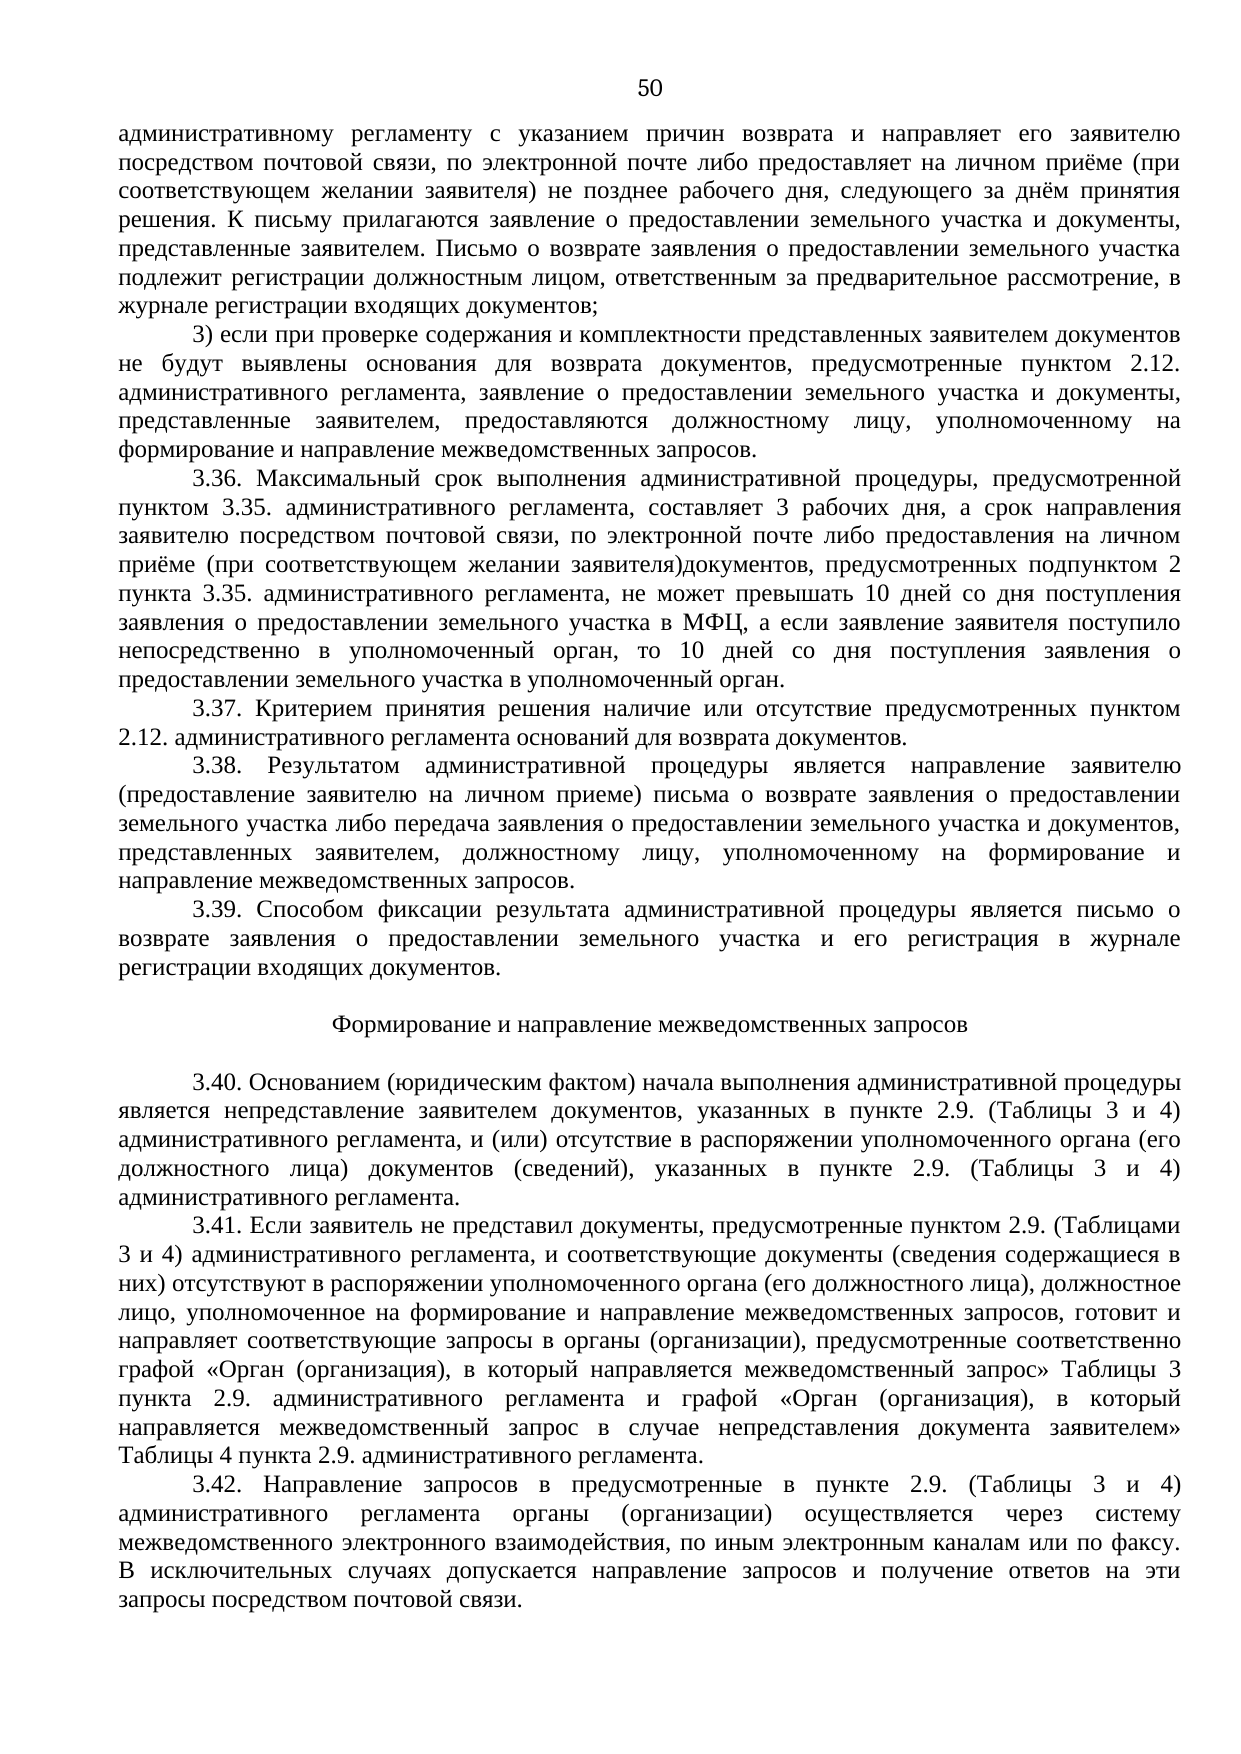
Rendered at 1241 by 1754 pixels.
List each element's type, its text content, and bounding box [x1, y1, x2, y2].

text 3.39. Способом фиксации результата административной процедуры является письмо о возврате заявления о предоставлении земельного участка и его регистрация в журнале регистрации входящих документов. [118, 894, 1182, 981]
text 3.37. Критерием принятия решения наличие или отсутствие предусмотренных пунктом 2.12. административного регламента оснований для возврата документов. [118, 693, 1182, 751]
text Формирование и направление межведомственных запросов [118, 1009, 1182, 1038]
text 3) если при проверке содержания и комплектности представленных заявителем документов не будут выявлены основания для возврата документов, предусмотренные пунктом 2.12. административного регламента, заявление о предоставлении земельного участка и документы, представленные заявителем, предоставляются должностному лицу, уполномоченному на формирование и направление межведомственных запросов. [118, 319, 1182, 463]
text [118, 118, 1182, 319]
text 3.38. Результатом административной процедуры является направление заявителю (предоставление заявителю на личном приеме) письма о возврате заявления о предоставлении земельного участка либо передача заявления о предоставлении земельного участка и документов, представленных заявителем, должностному лицу, уполномоченному на формирование и направление межведомственных запросов. [118, 751, 1182, 894]
text 3.42. Направление запросов в предусмотренные в пункте 2.9. (Таблицы 3 и 4) административного регламента органы (организации) осуществляется через систему межведомственного электронного взаимодействия, по иным электронным каналам или по факсу. В исключительных случаях допускается направление запросов и получение ответов на эти запросы посредством почтовой связи. [118, 1469, 1182, 1613]
text 3.40. Основанием (юридическим фактом) начала выполнения административной процедуры является непредставление заявителем документов, указанных в пункте 2.9. (Таблицы 3 и 4) административного регламента, и (или) отсутствие в распоряжении уполномоченного органа (его должностного лица) документов (сведений), указанных в пункте 2.9. (Таблицы 3 и 4) административного регламента. [118, 1067, 1182, 1211]
text 3.36. Максимальный срок выполнения административной процедуры, предусмотренной пунктом 3.35. административного регламента, составляет 3 рабочих дня, а срок направления заявителю посредством почтовой связи, по электронной почте либо предоставления на личном приёме (при соответствующем желании заявителя)документов, предусмотренных подпунктом 2 пункта 3.35. административного регламента, не может превышать 10 дней со дня поступления заявления о предоставлении земельного участка в МФЦ, а если заявление заявителя поступило непосредственно в уполномоченный орган, то 10 дней со дня поступления заявления о предоставлении земельного участка в уполномоченный орган. [118, 463, 1182, 693]
text 3.41. Если заявитель не представил документы, предусмотренные пунктом 2.9. (Таблицами 3 и 4) административного регламента, и соответствующие документы (сведения содержащиеся в них) отсутствуют в распоряжении уполномоченного органа (его должностного лица), должностное лицо, уполномоченное на формирование и направление межведомственных запросов, готовит и направляет соответствующие запросы в органы (организации), предусмотренные соответственно графой «Орган (организация), в который направляется межведомственный запрос» Таблицы 3 пункта 2.9. административного регламента и графой «Орган (организация), в который направляется межведомственный запрос в случае непредставления документа заявителем» Таблицы 4 пункта 2.9. административного регламента. [118, 1211, 1182, 1469]
